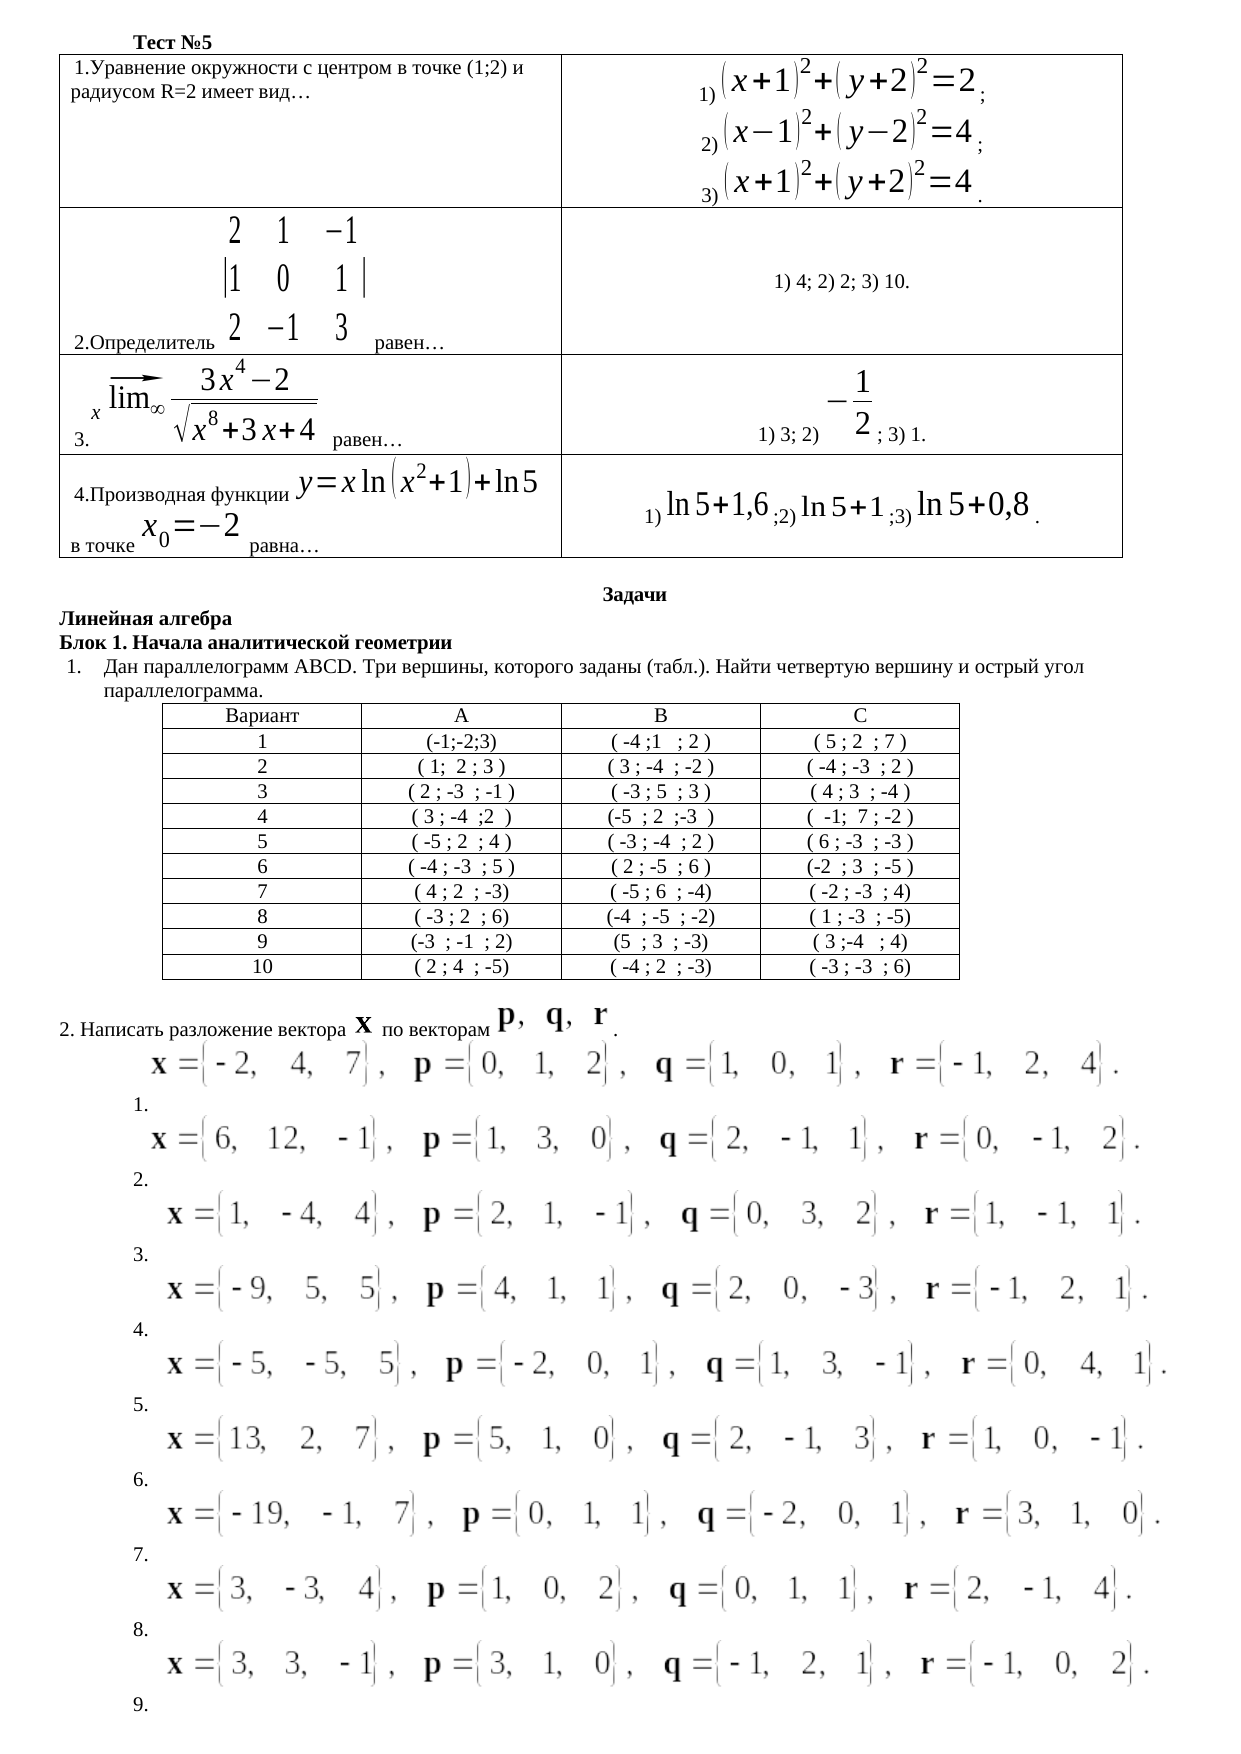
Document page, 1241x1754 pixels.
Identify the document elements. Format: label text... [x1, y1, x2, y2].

text 7. [59, 1491, 1211, 1566]
text Тест №5 [59, 29, 1211, 54]
table_cell ( -4 ; -3 ; 2 ) [761, 754, 959, 778]
table_cell ( -3 ; -3 ; 6) [761, 955, 959, 978]
table_cell ( -4 ; 2 ; -3) [562, 955, 760, 978]
table_cell ( -4 ;1 ; 2 ) [562, 729, 760, 753]
table_cell 4 [163, 804, 361, 828]
table_header A [362, 704, 561, 727]
table_cell (-2 ; 3 ; -5 ) [761, 854, 959, 878]
table_cell ( 6 ; -3 ; -3 ) [761, 829, 959, 853]
table_cell 5 [163, 829, 361, 853]
table_cell ( 3 ; -4 ; -2 ) [562, 754, 760, 778]
table_cell 1) ;2) ;3) . [562, 455, 1122, 557]
table_cell ( 4 ; 3 ; -4 ) [761, 779, 959, 803]
table_cell (-1;-2;3) [362, 729, 561, 753]
table_cell 10 [163, 955, 361, 978]
text 2. Написать разложение вектора по векторам . [59, 1004, 1211, 1041]
text 1. [59, 1041, 1211, 1116]
table_cell 2.Определитель равен… [60, 208, 561, 354]
text Линейная алгебра [59, 606, 1211, 630]
text 2. [59, 1116, 1211, 1191]
text 6. [59, 1416, 1211, 1491]
table_cell ( 2 ; 4 ; -5) [362, 955, 561, 978]
table_cell ( 3 ; -4 ;2 ) [362, 804, 561, 828]
text 9. [59, 1641, 1211, 1716]
table_cell 1) 3; 2) ; 3) 1. [562, 355, 1122, 454]
text Блок 1. Начала аналитической геометрии [59, 630, 1211, 654]
text 8. [59, 1566, 1211, 1641]
table_cell 4.Производная функции в точке равна… [60, 455, 561, 557]
table_cell ( 1 ; -3 ; -5) [761, 904, 959, 928]
table_header Вариант [163, 704, 361, 727]
table_cell 3. равен… [60, 355, 561, 454]
text 3. [59, 1191, 1211, 1266]
table_cell ( 5 ; 2 ; 7 ) [761, 729, 959, 753]
table_cell (-3 ; -1 ; 2) [362, 929, 561, 953]
table_cell ( -3 ; 5 ; 3 ) [562, 779, 760, 803]
table_cell ( -4 ; -3 ; 5 ) [362, 854, 561, 878]
table_cell ( 3 ;-4 ; 4) [761, 929, 959, 953]
table_cell ( 4 ; 2 ; -3) [362, 879, 561, 903]
table_cell ( -2 ; -3 ; 4) [761, 879, 959, 903]
table_cell (5 ; 3 ; -3) [562, 929, 760, 953]
table_cell ( -3 ; 2 ; 6) [362, 904, 561, 928]
table_cell 9 [163, 929, 361, 953]
table_cell 6 [163, 854, 361, 878]
table_cell 3 [163, 779, 361, 803]
table_cell 2 [163, 754, 361, 778]
table_header 1.Уравнение окружности с центром в точке (1;2) и радиусом R=2 имеет вид… [60, 55, 561, 207]
table_cell 7 [163, 879, 361, 903]
list Дан параллелограмм ABCD. Три вершины, которого заданы (табл.). Найти четвертую вершину и острый угол параллелограмма. [66, 654, 1211, 702]
text 5. [59, 1341, 1211, 1416]
table_cell 1) 4; 2) 2; 3) 10. [562, 208, 1122, 354]
table_cell ( 1; 2 ; 3 ) [362, 754, 561, 778]
table_header C [761, 704, 959, 727]
table_cell 8 [163, 904, 361, 928]
table_cell ( 2 ; -3 ; -1 ) [362, 779, 561, 803]
table_cell ( -3 ; -4 ; 2 ) [562, 829, 760, 853]
table_cell (-4 ; -5 ; -2) [562, 904, 760, 928]
table_cell ( -5 ; 2 ; 4 ) [362, 829, 561, 853]
table_cell ( -5 ; 6 ; -4) [562, 879, 760, 903]
table_cell 1 [163, 729, 361, 753]
text 4. [59, 1266, 1211, 1341]
table_cell (-5 ; 2 ;-3 ) [562, 804, 760, 828]
table_cell ( 2 ; -5 ; 6 ) [562, 854, 760, 878]
table_header B [562, 704, 760, 727]
table_header 1) ; 2) ; 3) . [562, 55, 1122, 207]
table_cell ( -1; 7 ; -2 ) [761, 804, 959, 828]
text Задачи [59, 582, 1211, 606]
